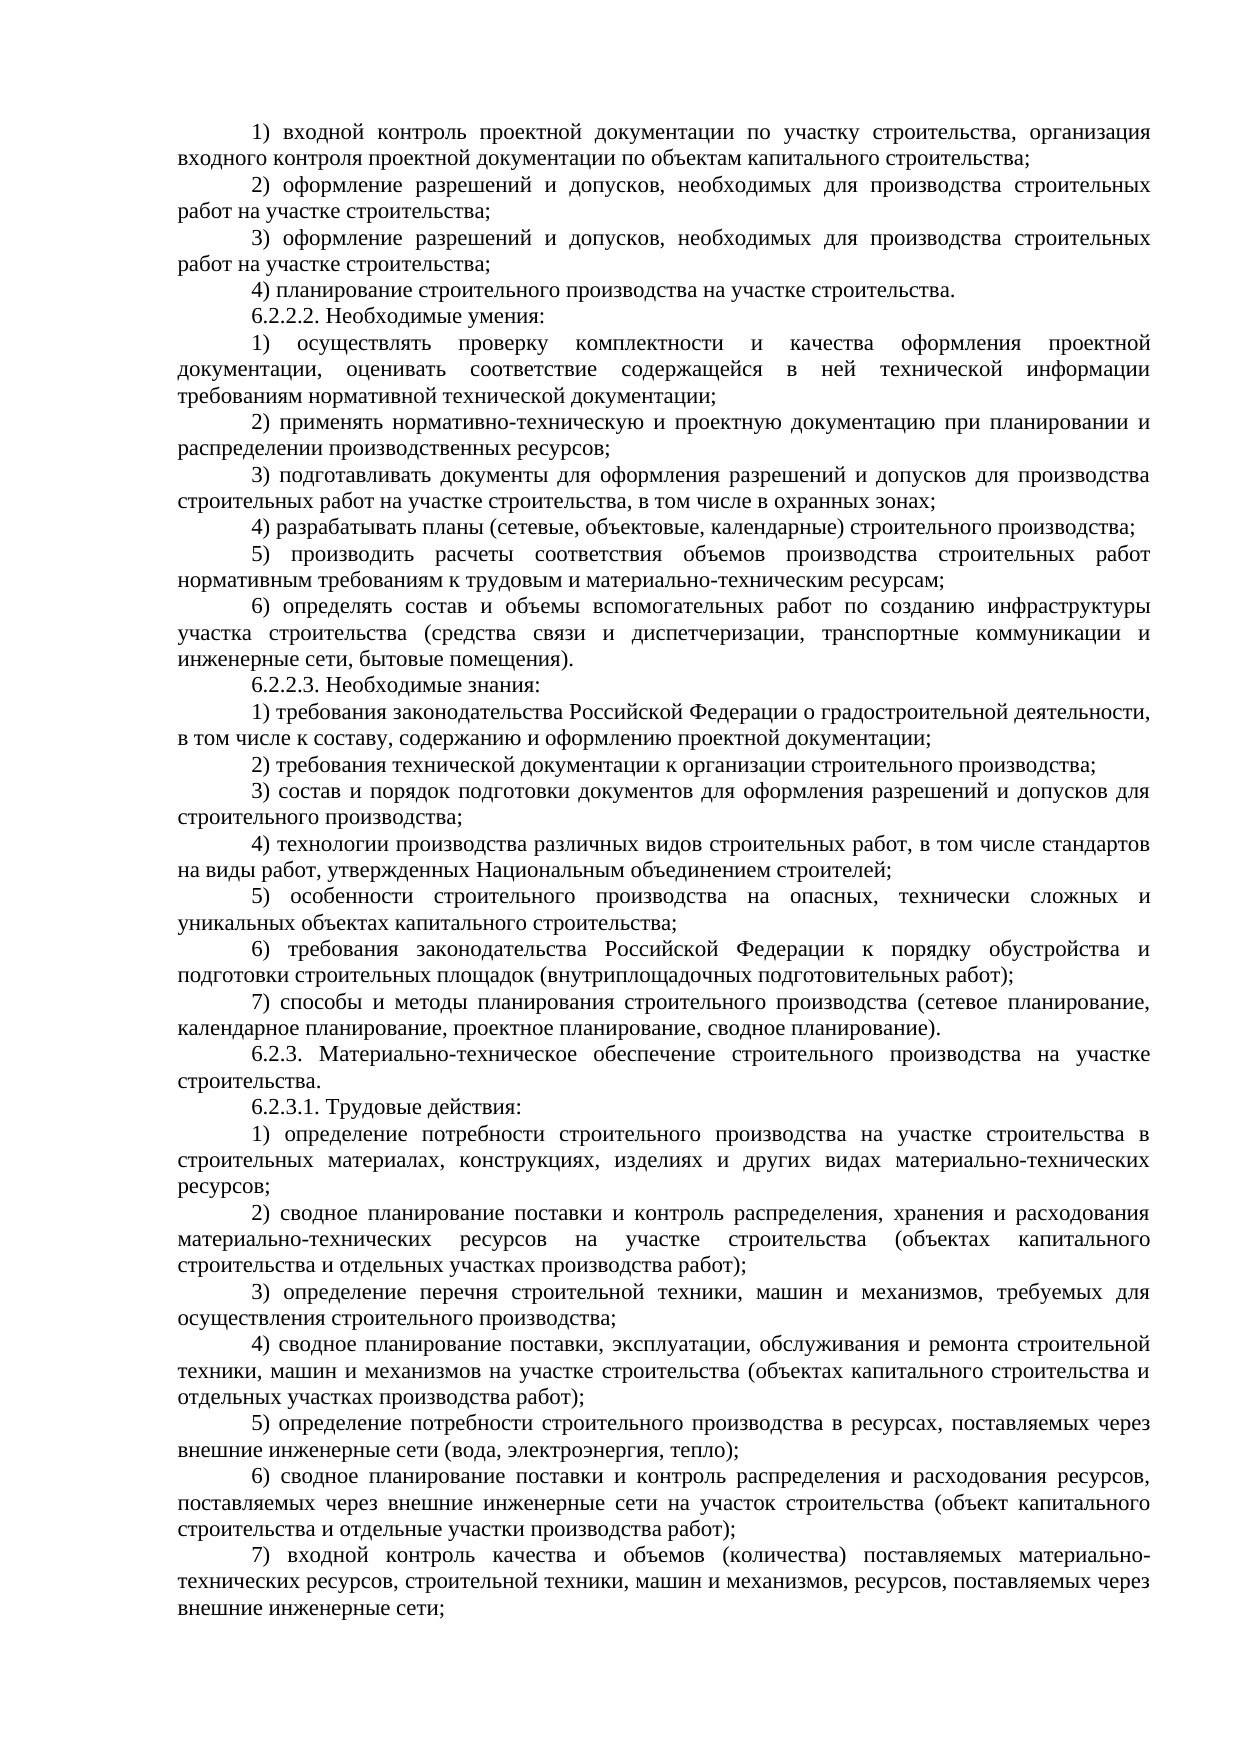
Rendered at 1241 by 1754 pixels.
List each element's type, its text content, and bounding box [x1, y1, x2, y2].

text 6.2.2.3. Необходимые знания: [177, 672, 1152, 698]
text 3) подготавливать документы для оформления разрешений и допусков для производства строительных работ на участке строительства, в том числе в охранных зонах; [177, 461, 1152, 513]
text 6.2.2.2. Необходимые умения: [177, 303, 1152, 329]
text 4) разрабатывать планы (сетевые, объектовые, календарные) строительного производства; [177, 513, 1152, 540]
text 5) определение потребности строительного производства в ресурсах, поставляемых через внешние инженерные сети (вода, электроэнергия, тепло); [177, 1409, 1152, 1462]
text 3) состав и порядок подготовки документов для оформления разрешений и допусков для строительного производства; [177, 777, 1152, 830]
text 7) входной контроль качества и объемов (количества) поставляемых материально-технических ресурсов, строительной техники, машин и механизмов, ресурсов, поставляемых через внешние инженерные сети; [177, 1541, 1152, 1620]
text 1) требования законодательства Российской Федерации о градостроительной деятельности, в том числе к составу, содержанию и оформлению проектной документации; [177, 698, 1152, 751]
text 7) способы и методы планирования строительного производства (сетевое планирование, календарное планирование, проектное планирование, сводное планирование). [177, 988, 1152, 1041]
text 2) сводное планирование поставки и контроль распределения, хранения и расходования материально-технических ресурсов на участке строительства (объектах капитального строительства и отдельных участках производства работ); [177, 1199, 1152, 1278]
text 6.2.3. Материально-техническое обеспечение строительного производства на участке строительства. [177, 1041, 1152, 1093]
text 4) технологии производства различных видов строительных работ, в том числе стандартов на виды работ, утвержденных Национальным объединением строителей; [177, 830, 1152, 882]
text 4) планирование строительного производства на участке строительства. [177, 276, 1152, 303]
text 6) определять состав и объемы вспомогательных работ по созданию инфраструктуры участка строительства (средства связи и диспетчеризации, транспортные коммуникации и инженерные сети, бытовые помещения). [177, 592, 1152, 672]
text 5) особенности строительного производства на опасных, технически сложных и уникальных объектах капитального строительства; [177, 882, 1152, 935]
text 3) определение перечня строительной техники, машин и механизмов, требуемых для осуществления строительного производства; [177, 1278, 1152, 1330]
text 6) требования законодательства Российской Федерации к порядку обустройства и подготовки строительных площадок (внутриплощадочных подготовительных работ); [177, 935, 1152, 988]
text 2) применять нормативно-техническую и проектную документацию при планировании и распределении производственных ресурсов; [177, 408, 1152, 461]
text 1) входной контроль проектной документации по участку строительства, организация входного контроля проектной документации по объектам капитального строительства; [177, 118, 1152, 171]
text 6) сводное планирование поставки и контроль распределения и расходования ресурсов, поставляемых через внешние инженерные сети на участок строительства (объект капитального строительства и отдельные участки производства работ); [177, 1462, 1152, 1541]
text 6.2.3.1. Трудовые действия: [177, 1093, 1152, 1119]
text 5) производить расчеты соответствия объемов производства строительных работ нормативным требованиям к трудовым и материально-техническим ресурсам; [177, 540, 1152, 592]
text 3) оформление разрешений и допусков, необходимых для производства строительных работ на участке строительства; [177, 223, 1152, 276]
text 2) оформление разрешений и допусков, необходимых для производства строительных работ на участке строительства; [177, 171, 1152, 223]
text 2) требования технической документации к организации строительного производства; [177, 751, 1152, 777]
text 4) сводное планирование поставки, эксплуатации, обслуживания и ремонта строительной техники, машин и механизмов на участке строительства (объектах капитального строительства и отдельных участках производства работ); [177, 1330, 1152, 1409]
text 1) определение потребности строительного производства на участке строительства в строительных материалах, конструкциях, изделиях и других видах материально-технических ресурсов; [177, 1119, 1152, 1199]
text 1) осуществлять проверку комплектности и качества оформления проектной документации, оценивать соответствие содержащейся в ней технической информации требованиям нормативной технической документации; [177, 329, 1152, 408]
